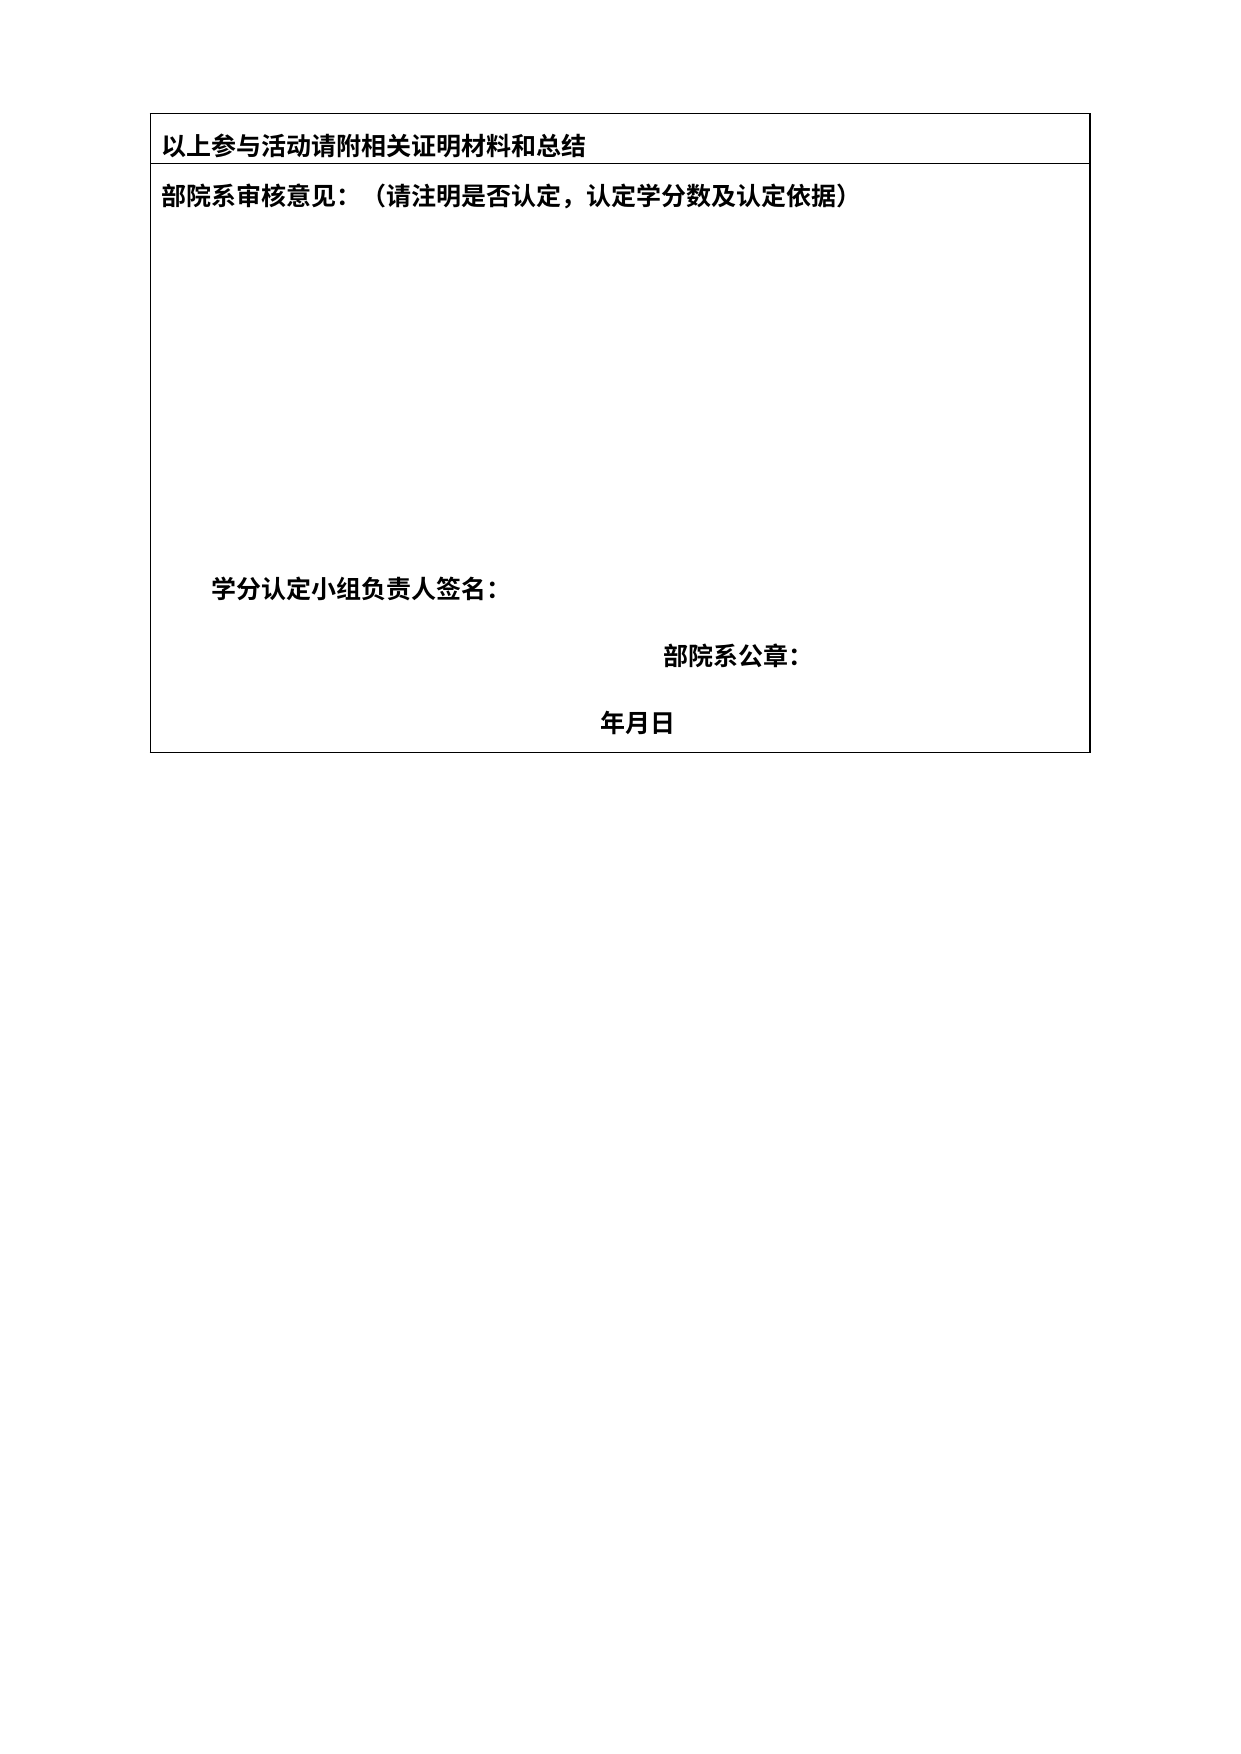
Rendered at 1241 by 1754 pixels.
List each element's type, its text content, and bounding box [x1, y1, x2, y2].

table_cell 部院系审核意见：（请注明是否认定，认定学分数及认定依据） 学分认定小组负责人签名： 部院系公章： 年月日 [151, 164, 1089, 752]
table_cell 以上参与活动请附相关证明材料和总结 [151, 114, 1089, 163]
